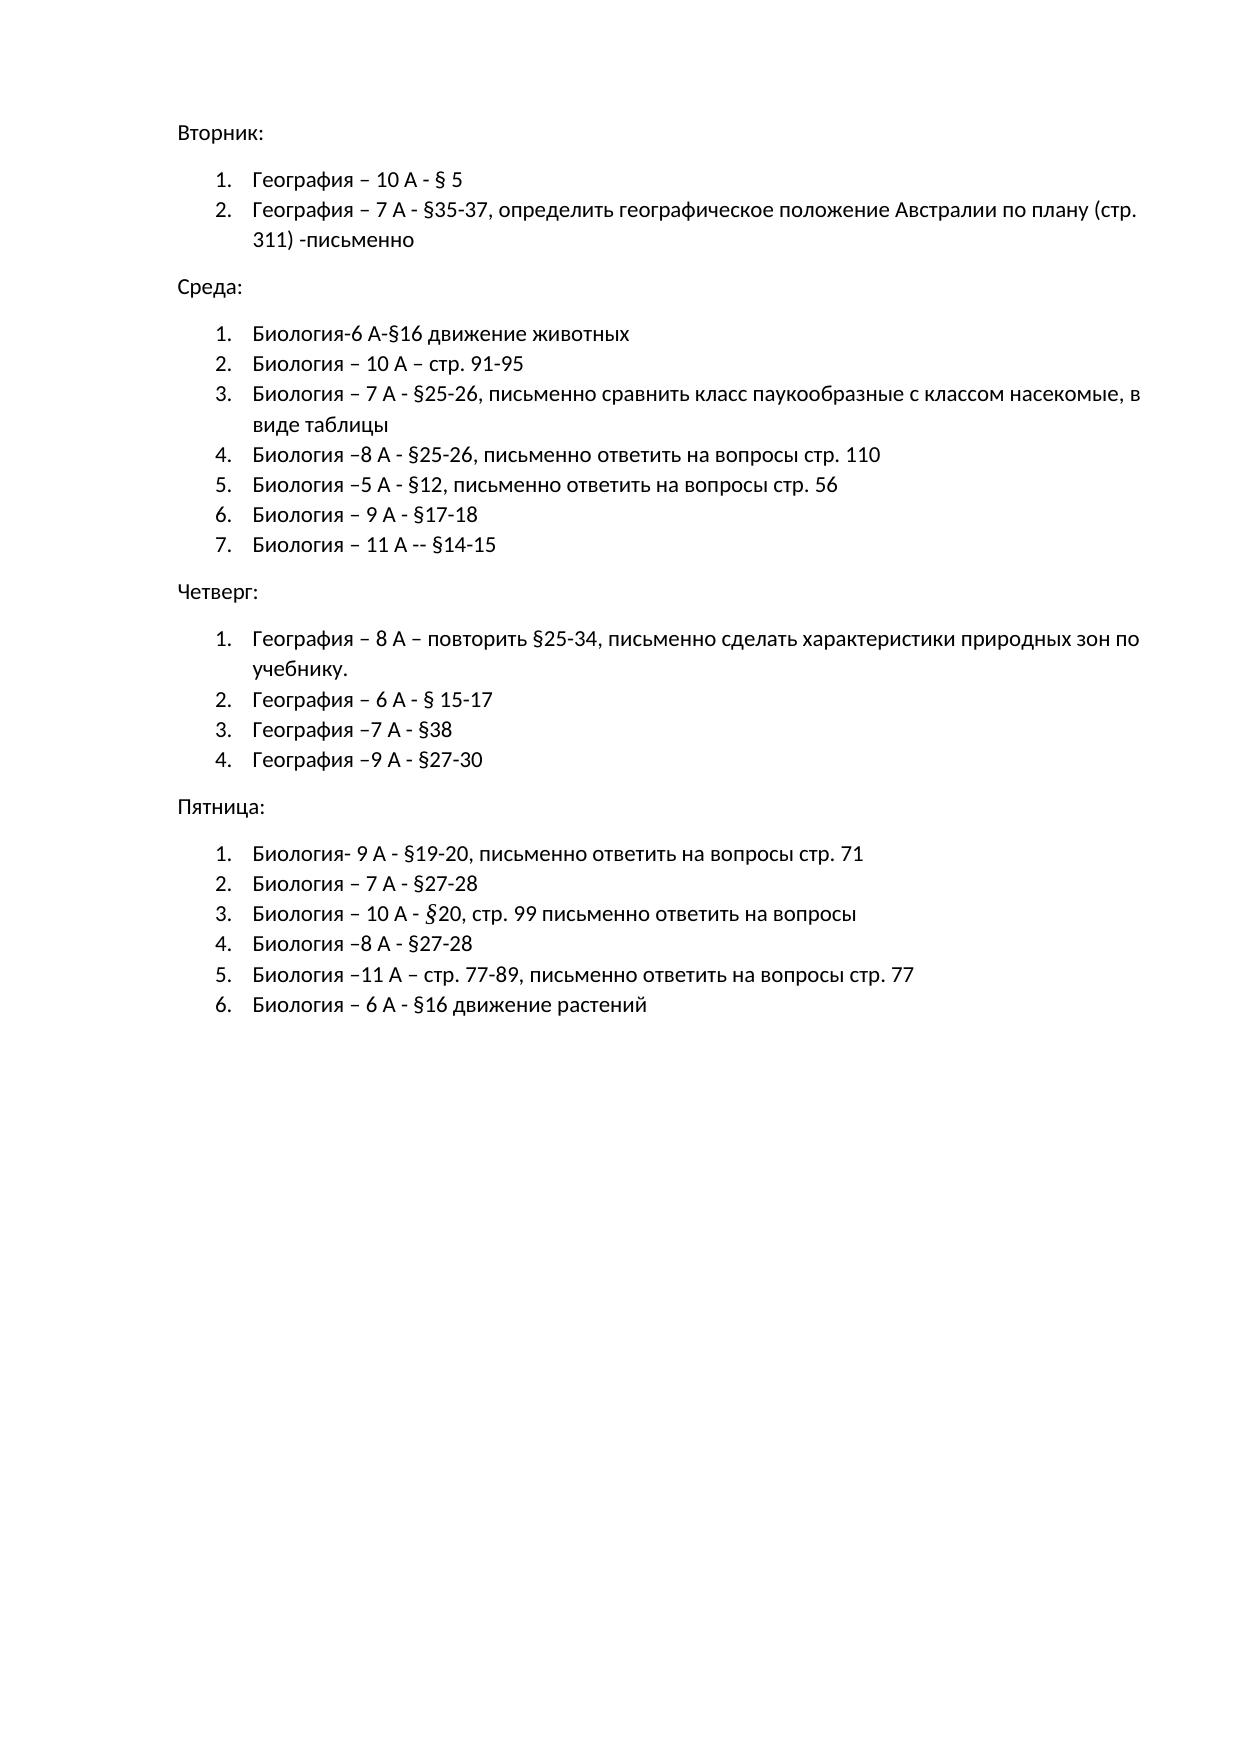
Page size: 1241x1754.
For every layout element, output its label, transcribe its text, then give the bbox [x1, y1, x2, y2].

list Биология – 11 А -- §14-15 [215, 531, 1152, 559]
text Вторник: [177, 118, 1152, 146]
list Биология – 7 А - §27-28 [215, 869, 1152, 897]
list Биология –8 А - §27-28 [215, 929, 1152, 958]
text Среда: [177, 272, 1152, 300]
list Биология –5 А - §12, письменно ответить на вопросы стр. 56 [215, 470, 1152, 498]
list Биология-6 А-§16 движение животных [215, 319, 1152, 347]
list География –7 А - §38 [215, 715, 1152, 743]
list Биология- 9 А - §19-20, письменно ответить на вопросы стр. 71 [215, 839, 1152, 867]
list Биология –8 А - §25-26, письменно ответить на вопросы стр. 110 [215, 440, 1152, 468]
list Биология – 10 А – стр. 91-95 [215, 349, 1152, 377]
list Биология – 10 А - 20, стр. 99 письменно ответить на вопросы [215, 899, 1152, 927]
list География – 10 А - § 5 [215, 165, 1152, 193]
list География –9 А - §27-30 [215, 745, 1152, 773]
list География – 8 А – повторить §25-34, письменно сделать характеристики природных зон по учебнику. [215, 624, 1152, 683]
list Биология – 7 А - §25-26, письменно сравнить класс паукообразные с классом насекомые, в виде таблицы [215, 379, 1152, 438]
list Биология –11 А – стр. 77-89, письменно ответить на вопросы стр. 77 [215, 960, 1152, 988]
list География – 7 А - §35-37, определить географическое положение Австралии по плану (стр. 311) -письменно [215, 195, 1152, 253]
list География – 6 А - § 15-17 [215, 685, 1152, 713]
list Биология – 9 А - §17-18 [215, 500, 1152, 528]
list Биология – 6 А - §16 движение растений [215, 990, 1152, 1018]
text Четверг: [177, 577, 1152, 606]
text Пятница: [177, 792, 1152, 820]
